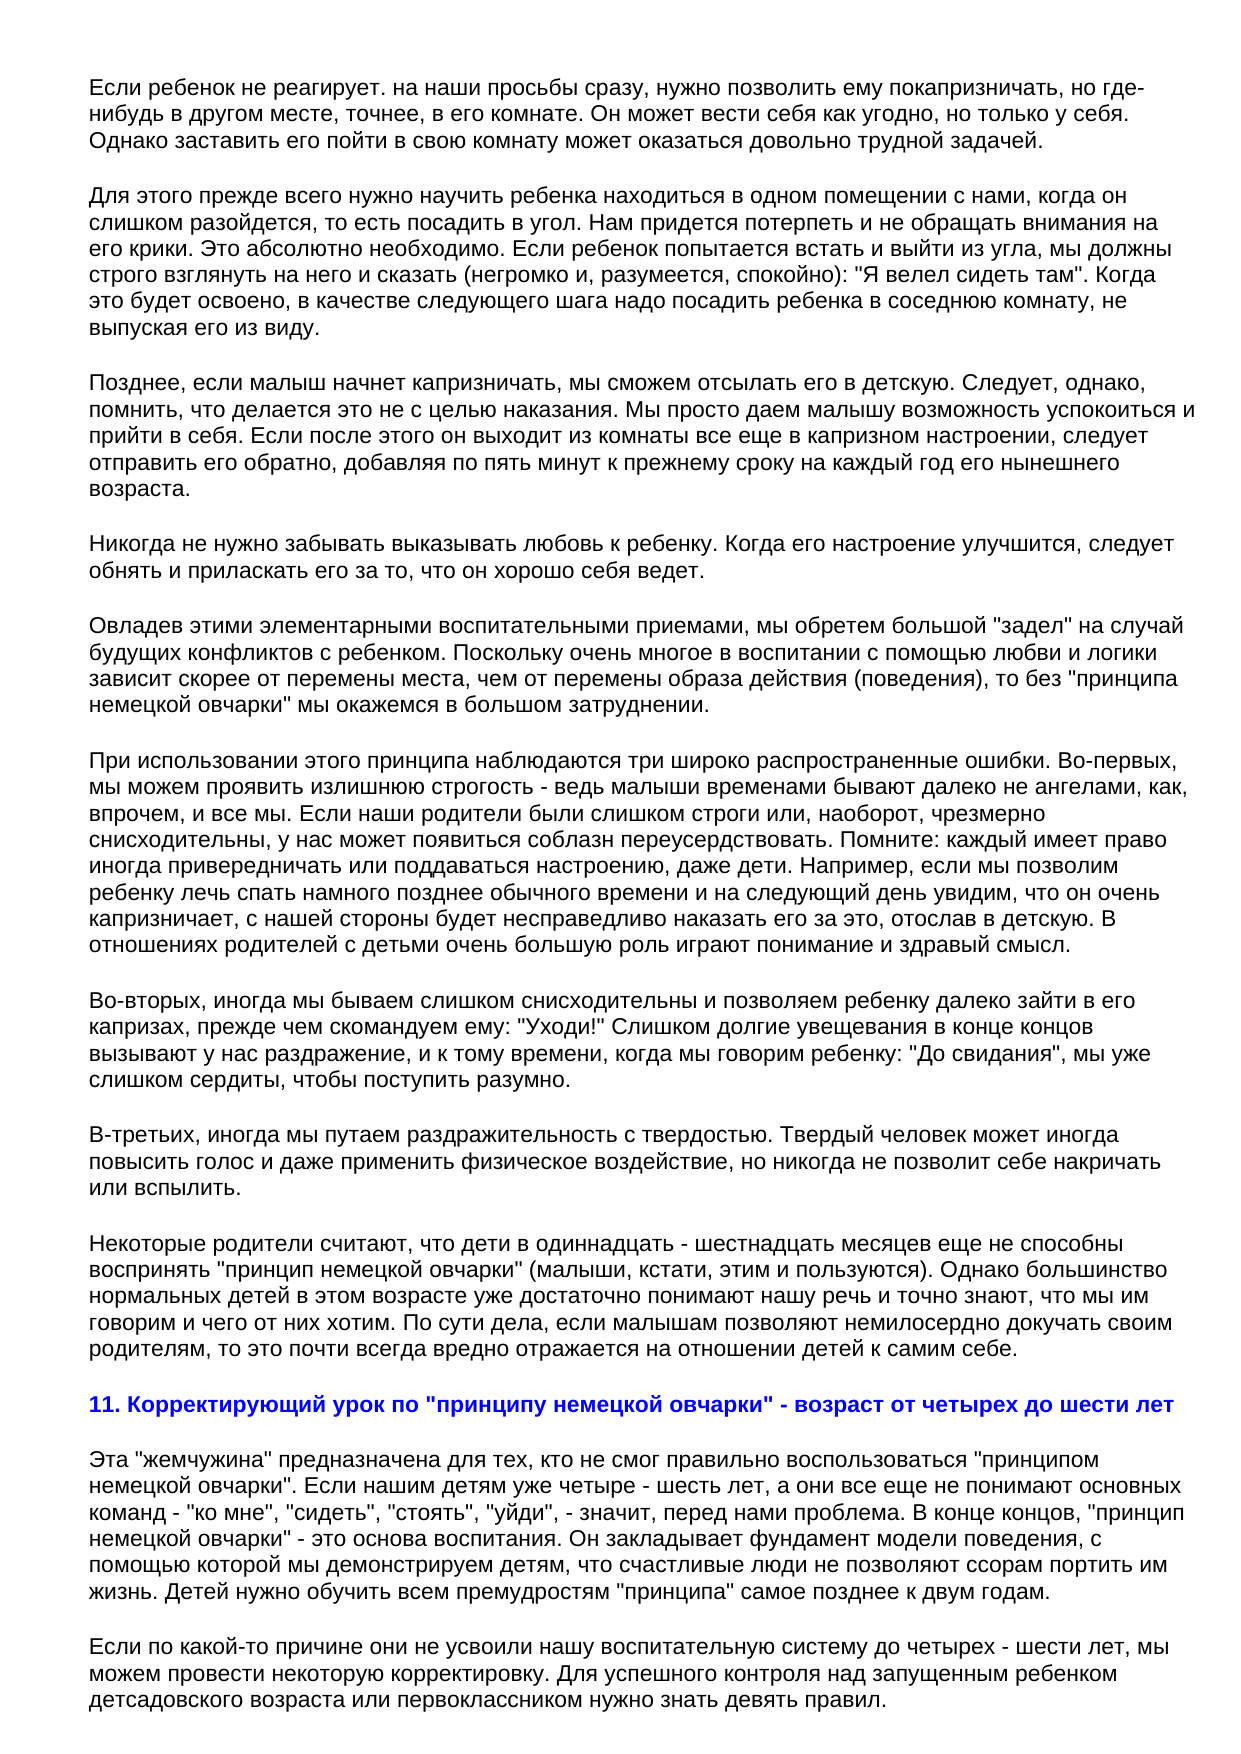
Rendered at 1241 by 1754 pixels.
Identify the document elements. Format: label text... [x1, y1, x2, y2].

text Некоторые родители считают, что дети в одиннадцать - шестнадцать месяцев еще не способны воспринять "принцип немецкой овчарки" (малыши, кстати, этим и пользуются). Однако большинство нормальных детей в этом возрасте уже достаточно понимают нашу речь и точно знают, что мы им говорим и чего от них хотим. По сути дела, если малышам позволяют немилосердно докучать своим родителям, то это почти всегда вредно отражается на отношении детей к самим себе. [89, 1229, 1196, 1361]
text Никогда не нужно забывать выказывать любовь к ребенку. Когда его настроение улучшится, следует обнять и приласкать его за то, что он хорошо себя ведет. [89, 530, 1196, 583]
text В-третьих, иногда мы путаем раздражительность с твердостью. Твердый человек может иногда повысить голос и даже применить физическое воздействие, но никогда не позволит себе накричать или вспылить. [89, 1121, 1196, 1200]
text Овладев этими элементарными воспитательными приемами, мы обретем большой "задел" на случай будущих конфликтов с ребенком. Поскольку очень многое в воспитании с помощью любви и логики зависит скорее от перемены места, чем от перемены образа действия (поведения), то без "принципа немецкой овчарки" мы окажемся в большом затруднении. [89, 612, 1196, 718]
text Если ребенок не реагирует. на наши просьбы сразу, нужно позволить ему покапризничать, но где-нибудь в другом месте, точнее, в его комнате. Он может вести себя как угодно, но только у себя. Однако заставить его пойти в свою комнату может оказаться довольно трудной задачей. [89, 74, 1196, 153]
text При использовании этого принципа наблюдаются три широко распространенные ошибки. Во-первых, мы можем проявить излишнюю строгость - ведь малыши временами бывают далеко не ангелами, как, впрочем, и все мы. Если наши родители были слишком строги или, наоборот, чрезмерно снисходительны, у нас может появиться соблазн переусердствовать. Помните: каждый имеет право иногда привередничать или поддаваться настроению, даже дети. Например, если мы позволим ребенку лечь спать намного позднее обычного времени и на следующий день увидим, что он очень капризничает, с нашей стороны будет несправедливо наказать его за это, отослав в детскую. В отношениях родителей с детьми очень большую роль играют понимание и здравый смысл. [89, 747, 1196, 958]
text Для этого прежде всего нужно научить ребенка находиться в одном помещении с нами, когда он слишком разойдется, то есть посадить в угол. Нам придется потерпеть и не обращать внимания на его крики. Это абсолютно необходимо. Если ребенок попытается встать и выйти из угла, мы должны строго взглянуть на него и сказать (негромко и, разумеется, спокойно): "Я велел сидеть там". Когда это будет освоено, в качестве следующего шага надо посадить ребенка в соседнюю комнату, не выпуская его из виду. [89, 182, 1196, 340]
text 11. Корректирующий урок по "принципу немецкой овчарки" - возраст от четырех до шести лет [89, 1391, 1196, 1417]
text Если по какой-то причине они не усвоили нашу воспитательную систему до четырех - шести лет, мы можем провести некоторую корректировку. Для успешного контроля над запущенным ребенком детсадовского возраста или первоклассником нужно знать девять правил. [89, 1633, 1196, 1712]
text Позднее, если малыш начнет капризничать, мы сможем отсылать его в детскую. Следует, однако, помнить, что делается это не с целью наказания. Мы просто даем малышу возможность успокоиться и прийти в себя. Если после этого он выходит из комнаты все еще в капризном настроении, следует отправить его обратно, добавляя по пять минут к прежнему сроку на каждый год его нынешнего возраста. [89, 369, 1196, 501]
text Эта "жемчужина" предназначена для тех, кто не смог правильно воспользоваться "принципом немецкой овчарки". Если нашим детям уже четыре - шесть лет, а они все еще не понимают основных команд - "ко мне", "сидеть", "стоять", "уйди", - значит, перед нами проблема. В конце концов, "принцип немецкой овчарки" - это основа воспитания. Он закладывает фундамент модели поведения, с помощью которой мы демонстрируем детям, что счастливые люди не позволяют ссорам портить им жизнь. Детей нужно обучить всем премудростям "принципа" самое позднее к двум годам. [89, 1446, 1196, 1604]
text Во-вторых, иногда мы бываем слишком снисходительны и позволяем ребенку далеко зайти в его капризах, прежде чем скомандуем ему: "Уходи!" Слишком долгие увещевания в конце концов вызывают у нас раздражение, и к тому времени, когда мы говорим ребенку: "До свидания", мы уже слишком сердиты, чтобы поступить разумно. [89, 987, 1196, 1092]
